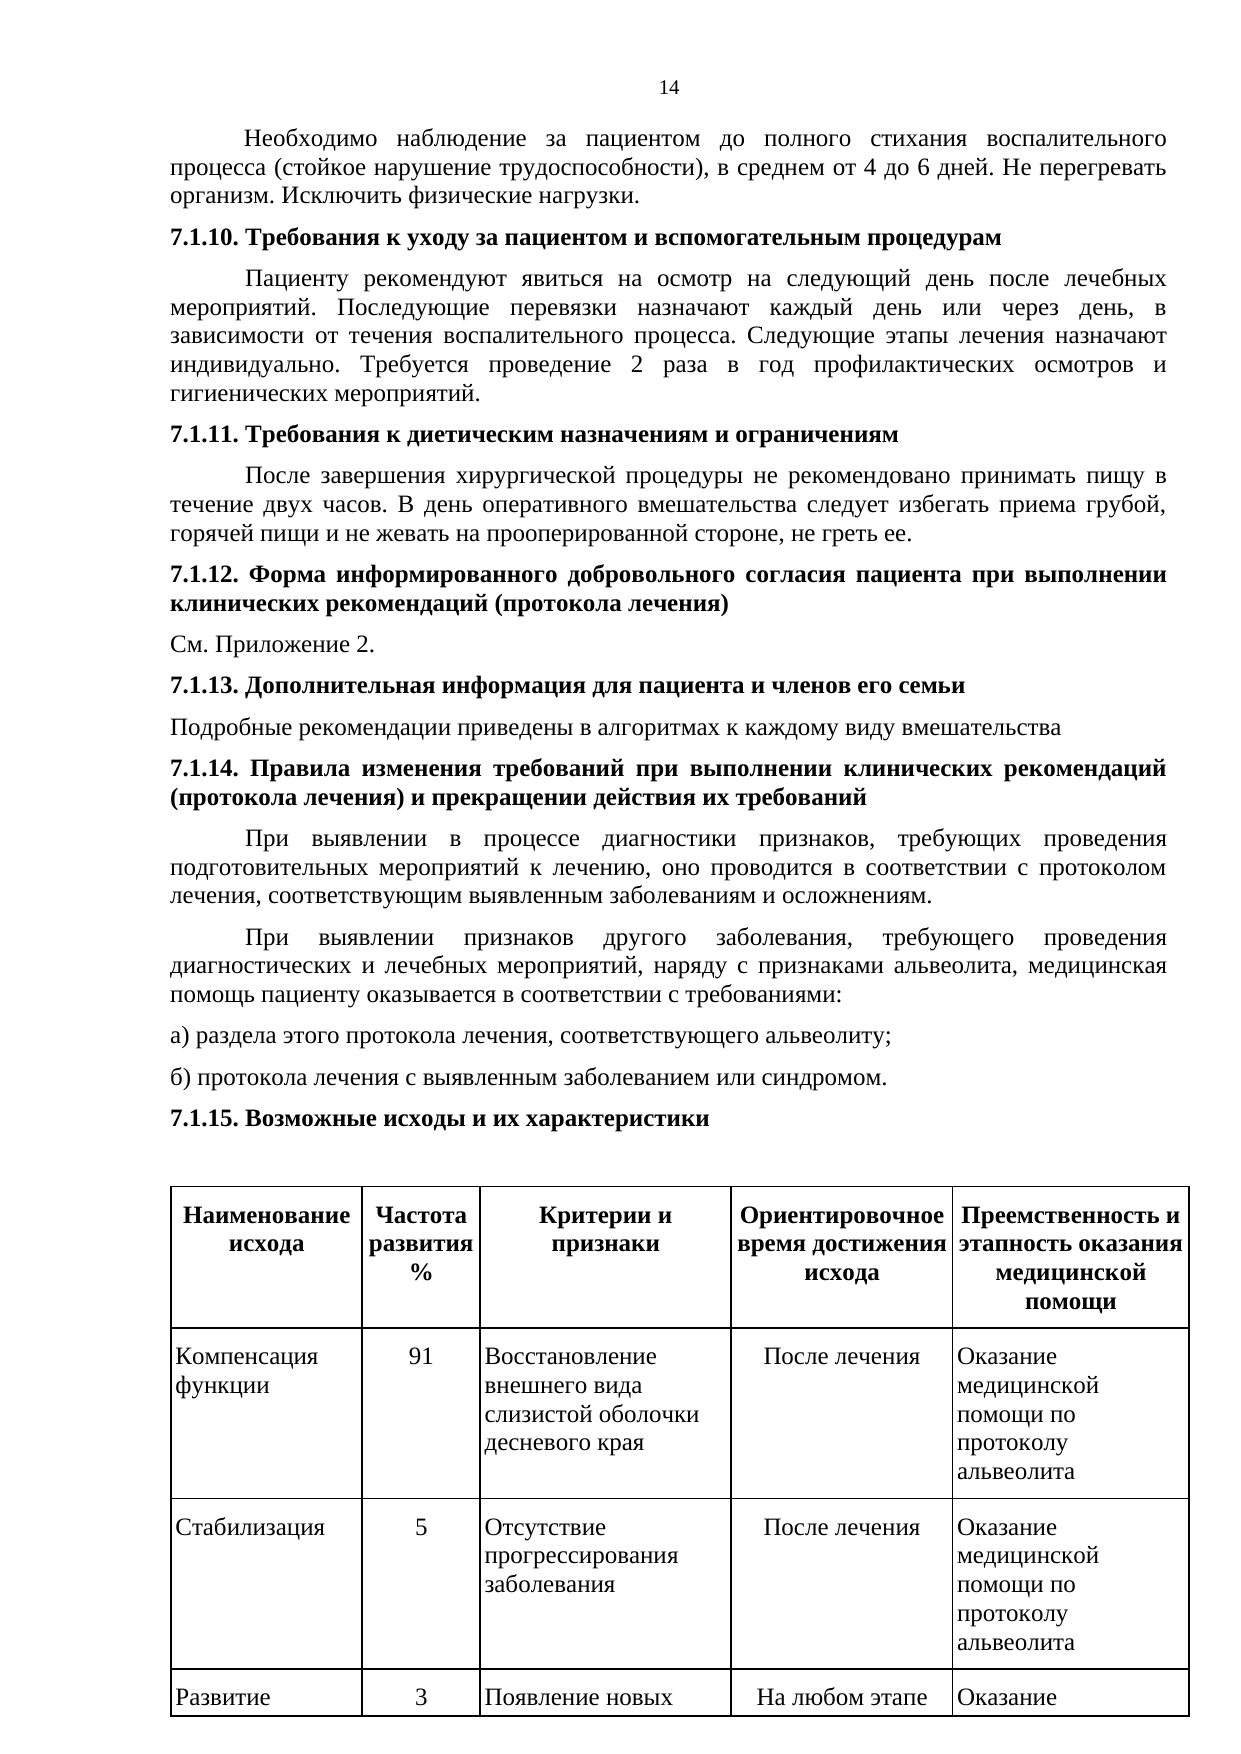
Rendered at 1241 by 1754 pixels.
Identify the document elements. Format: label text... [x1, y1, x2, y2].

text Пациенту рекомендуют явиться на осмотр на следующий день после лечебных мероприятий. Последующие перевязки назначают каждый день или через день, в зависимости от течения воспалительного процесса. Следующие этапы лечения назначают индивидуально. Требуется проведение 2 раза в год профилактических осмотров и гигиенических мероприятий. [170, 263, 1168, 407]
text 7.1.13. Дополнительная информация для пациента и членов его семьи [170, 671, 1168, 699]
text б) протокола лечения с выявленным заболеванием или синдромом. [170, 1062, 1168, 1091]
table_cell После лечения [732, 1329, 952, 1497]
text 7.1.10. Требования к уходу за пациентом и вспомогательным процедурам [170, 222, 1168, 251]
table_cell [953, 1670, 1188, 1715]
table_cell Восстановление внешнего вида слизистой оболочки десневого края [481, 1329, 730, 1497]
text При выявлении в процессе диагностики признаков, требующих проведения подготовительных мероприятий к лечению, оно проводится в соответствии с протоколом лечения, соответствующим выявленным заболеваниям и осложнениям. [170, 823, 1168, 909]
table_cell 3 [363, 1670, 479, 1715]
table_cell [481, 1670, 730, 1715]
text Подробные рекомендации приведены в алгоритмах к каждому виду вмешательства [170, 712, 1168, 741]
table_header Критерии и признаки [481, 1187, 730, 1327]
text 7.1.15. Возможные исходы и их характеристики [170, 1103, 1168, 1132]
text См. Приложение 2. [170, 629, 1168, 658]
table_header Частота развития% [363, 1187, 479, 1327]
text После завершения хирургической процедуры не рекомендовано принимать пищу в течение двух часов. В день оперативного вмешательства следует избегать приема грубой, горячей пищи и не жевать на прооперированной стороне, не греть ее. [170, 461, 1168, 547]
table_cell 5 [363, 1499, 479, 1668]
text 7.1.12. Форма информированного добровольного согласия пациента при выполнении клинических рекомендаций (протокола лечения) [170, 559, 1168, 617]
text 7.1.14. Правила изменения требований при выполнении клинических рекомендаций (протокола лечения) и прекращении действия их требований [170, 753, 1168, 811]
table_cell Оказание медицинской помощи по протоколу альвеолита [953, 1499, 1188, 1668]
table_cell После лечения [732, 1499, 952, 1668]
text 7.1.11. Требования к диетическим назначениям и ограничениям [170, 419, 1168, 448]
table_cell Оказание медицинской помощи по протоколу альвеолита [953, 1329, 1188, 1497]
table_cell Стабилизация [172, 1499, 361, 1668]
text Необходимо наблюдение за пациентом до полного стихания воспалительного процесса (стойкое нарушение трудоспособности), в среднем от 4 до 6 дней. Не перегревать организм. Исключить физические нагрузки. [170, 123, 1168, 209]
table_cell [172, 1670, 361, 1715]
table_cell На любом этапе [732, 1670, 952, 1715]
table_header Наименование исхода [172, 1187, 361, 1327]
table_cell 91 [363, 1329, 479, 1497]
table_header Преемственность и этапность оказания медицинской помощи [953, 1187, 1188, 1327]
table_header Ориентировочное время достижения исхода [732, 1187, 952, 1327]
table_cell Отсутствие прогрессирования заболевания [481, 1499, 730, 1668]
table_cell Компенсация функции [172, 1329, 361, 1497]
text При выявлении признаков другого заболевания, требующего проведения диагностических и лечебных мероприятий, наряду с признаками альвеолита, медицинская помощь пациенту оказывается в соответствии с требованиями: [170, 922, 1168, 1008]
text а) раздела этого протокола лечения, соответствующего альвеолиту; [170, 1021, 1168, 1049]
